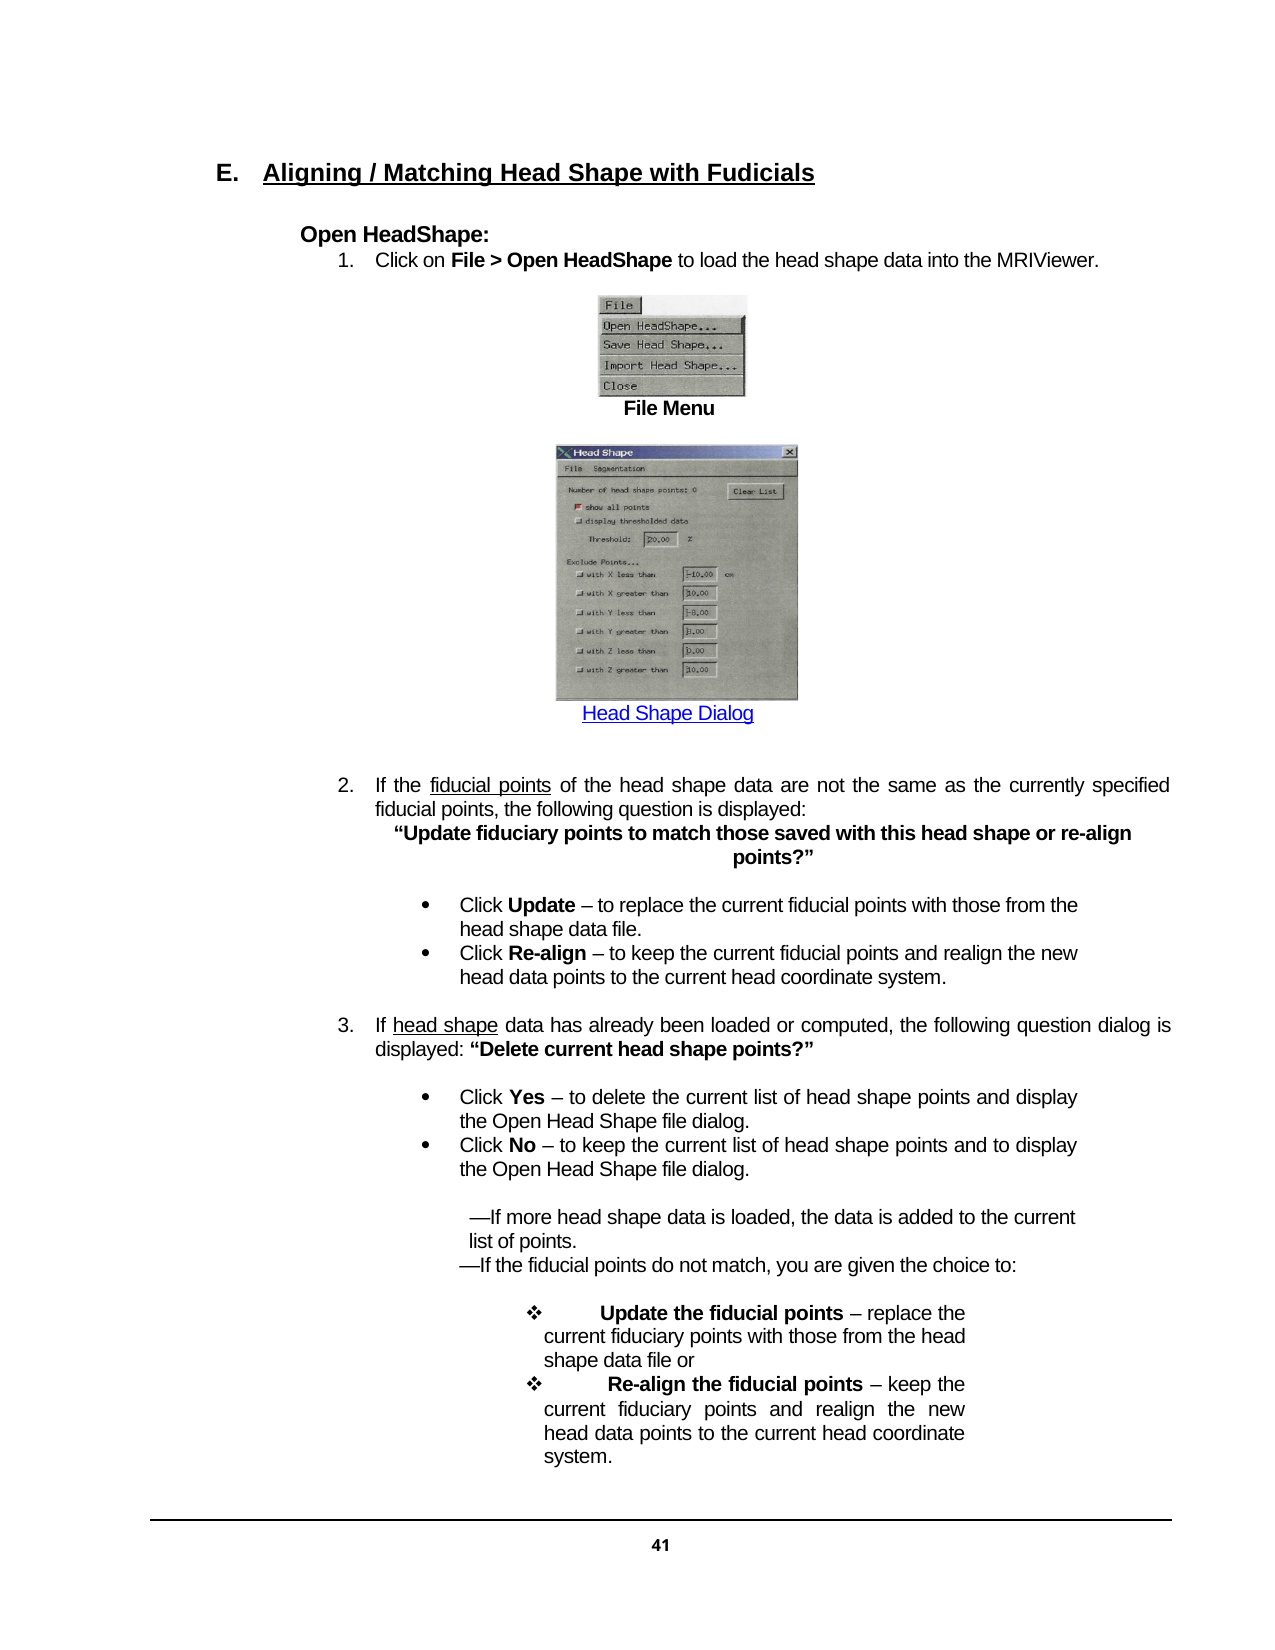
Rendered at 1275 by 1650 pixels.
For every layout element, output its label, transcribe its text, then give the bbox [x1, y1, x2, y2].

text 3. If head shape data has already been loaded or computed, the following question dialog is displayed: “Delete current head shape points?” [337, 1013, 1172, 1061]
text —If more head shape data is loaded, the data is added to the current list of points. [356, 1204, 1078, 1252]
picture [597, 295, 748, 397]
list Re-align the fiducial points – keep the current fiduciary points and realign the new head data points to the current head coordinate system. [525, 1372, 966, 1468]
text File Menu [150, 396, 1172, 420]
subtitle Aligning / Matching Head Shape with Fudicials [216, 120, 1172, 187]
text Open HeadShape: [150, 221, 1172, 247]
list Click Yes – to delete the current list of head shape points and display the Open Head Shape file dialog. [422, 1084, 1078, 1132]
text Head Shape Dialog [150, 701, 1172, 725]
text “Update fiduciary points to match those saved with this head shape or re-align points?” [337, 821, 1172, 869]
list Click Re-align – to keep the current fiducial points and realign the new head data points to the current head coordinate system. [422, 941, 1078, 989]
list Click No – to keep the current list of head shape points and to display the Open Head Shape file dialog. [422, 1132, 1078, 1181]
text —If the fiducial points do not match, you are given the choice to: [300, 1252, 1078, 1276]
list Update the fiducial points – replace the current fiduciary points with those from the head shape data file or [525, 1300, 966, 1372]
list Click Update – to replace the current fiducial points with those from the head shape data file. [422, 893, 1078, 941]
text 2. If the fiducial points of the head shape data are not the same as the currently specified fiducial points, the following question is displayed: [337, 773, 1172, 821]
picture [555, 444, 799, 701]
list Click on File > Open HeadShape to load the head shape data into the MRIViewer. [337, 247, 1172, 271]
